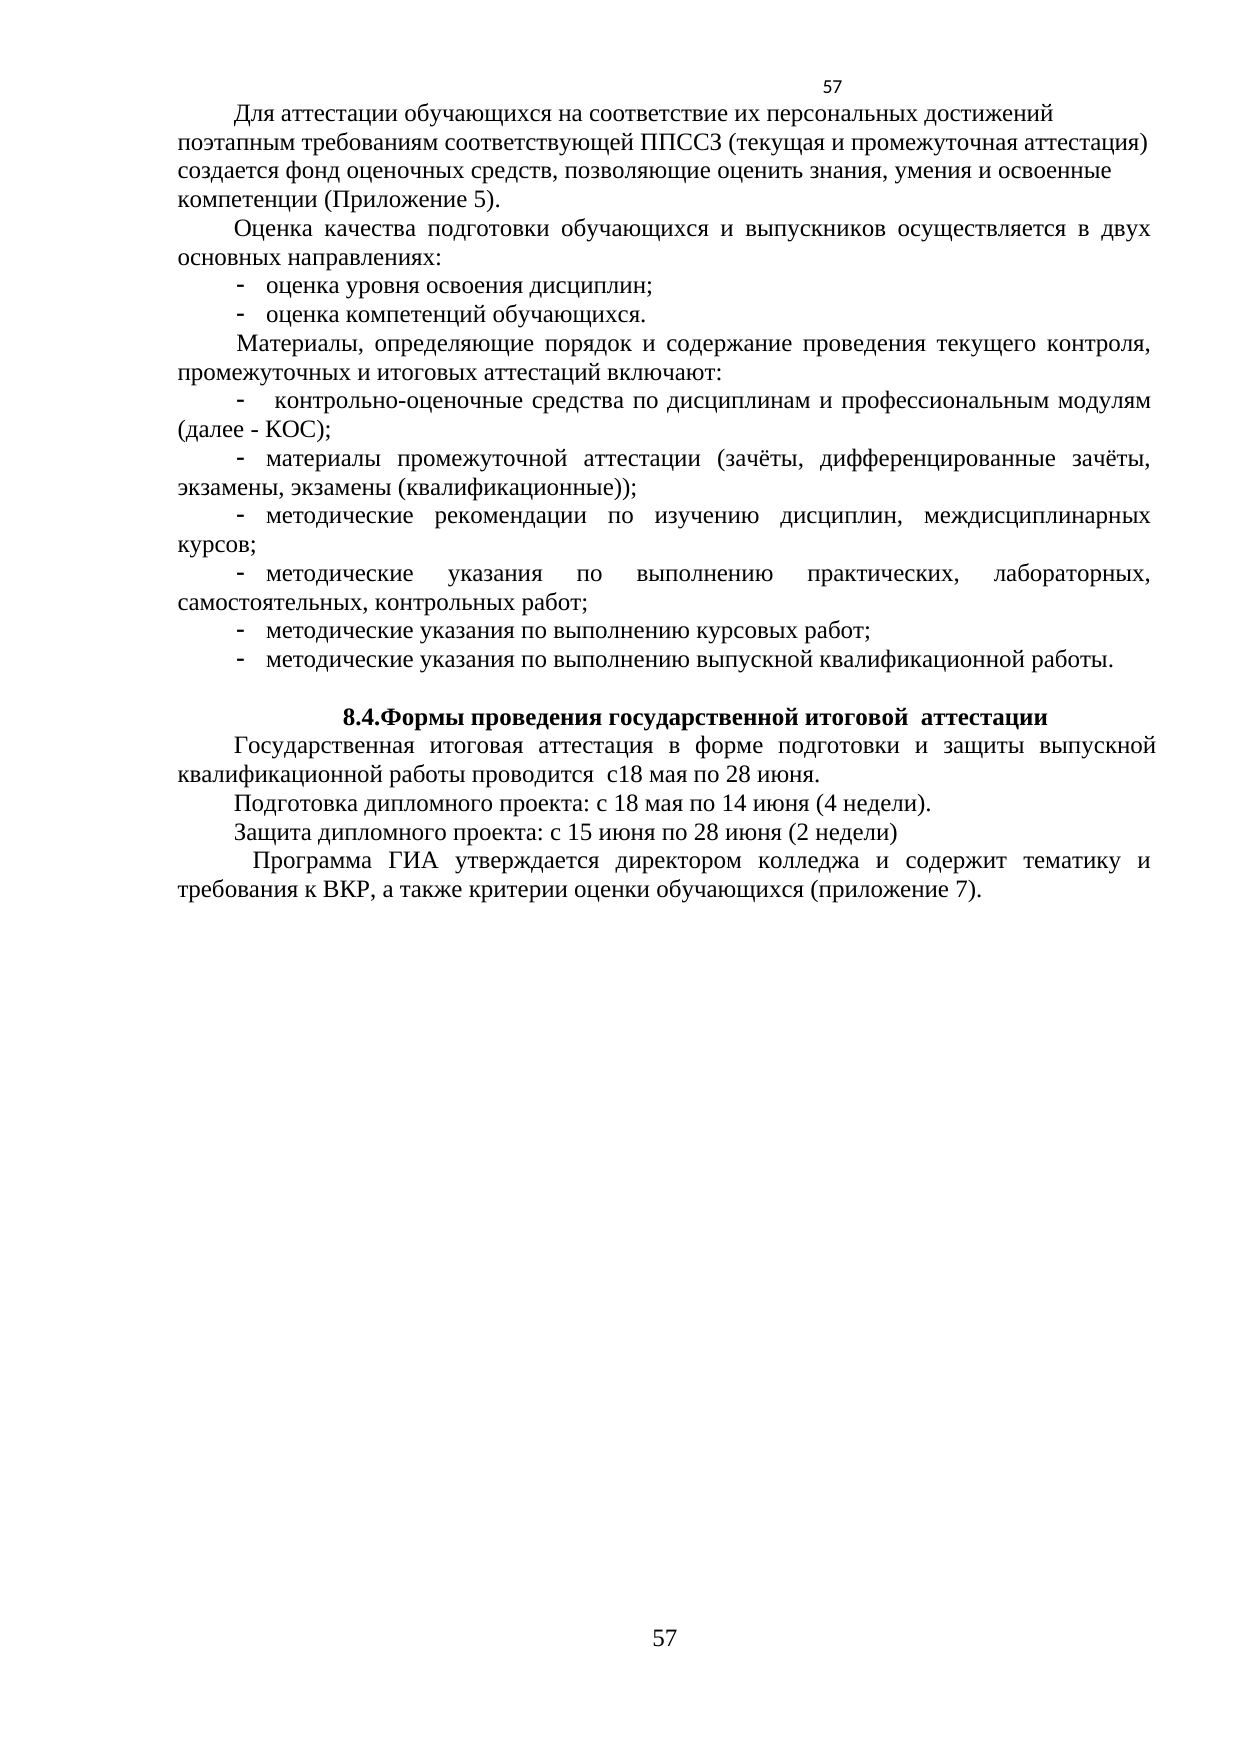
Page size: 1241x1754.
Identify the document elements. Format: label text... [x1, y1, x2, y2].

text Защита дипломного проекта: с 15 июня по 28 июня (2 недели) [177, 817, 1157, 845]
text Для аттестации обучающихся на соответствие их персональных достижений поэтапным требованиям соответствующей ППССЗ (текущая и промежуточная аттестация) создается фонд оценочных средств, позволяющие оценить знания, умения и освоенные компетенции (Приложение 5). [177, 98, 1152, 213]
text 8.4.Формы проведения государственной итоговой аттестации [177, 702, 1157, 730]
text Оценка качества подготовки обучающихся и выпускников осуществляется в двух основных направлениях: [177, 213, 1152, 270]
text Подготовка дипломного проекта: с 18 мая по 14 июня (4 недели). [177, 788, 1157, 817]
list методические указания по выполнению курсовых работ; [177, 615, 1152, 644]
text Программа ГИА утверждается директором колледжа и содержит тематику и требования к ВКР, а также критерии оценки обучающихся (приложение 7). [177, 845, 1152, 903]
text Материалы, определяющие порядок и содержание проведения текущего контроля, промежуточных и итоговых аттестаций включают: [177, 328, 1152, 385]
list оценка компетенций обучающихся. [177, 299, 1152, 328]
list методические указания по выполнению практических, лабораторных, самостоятельных, контрольных работ; [177, 558, 1152, 615]
list методические рекомендации по изучению дисциплин, междисциплинарных курсов; [177, 500, 1152, 558]
list контрольно-оценочные средства по дисциплинам и профессиональным модулям (далее - КОС); [177, 385, 1152, 443]
list методические указания по выполнению выпускной квалификационной работы. [177, 644, 1152, 673]
list материалы промежуточной аттестации (зачёты, дифференцированные зачёты, экзамены, экзамены (квалификационные)); [177, 443, 1152, 500]
text Государственная итоговая аттестация в форме подготовки и защиты выпускной квалификационной работы проводится с18 мая по 28 июня. [177, 730, 1157, 788]
list оценка уровня освоения дисциплин; [177, 270, 1152, 299]
